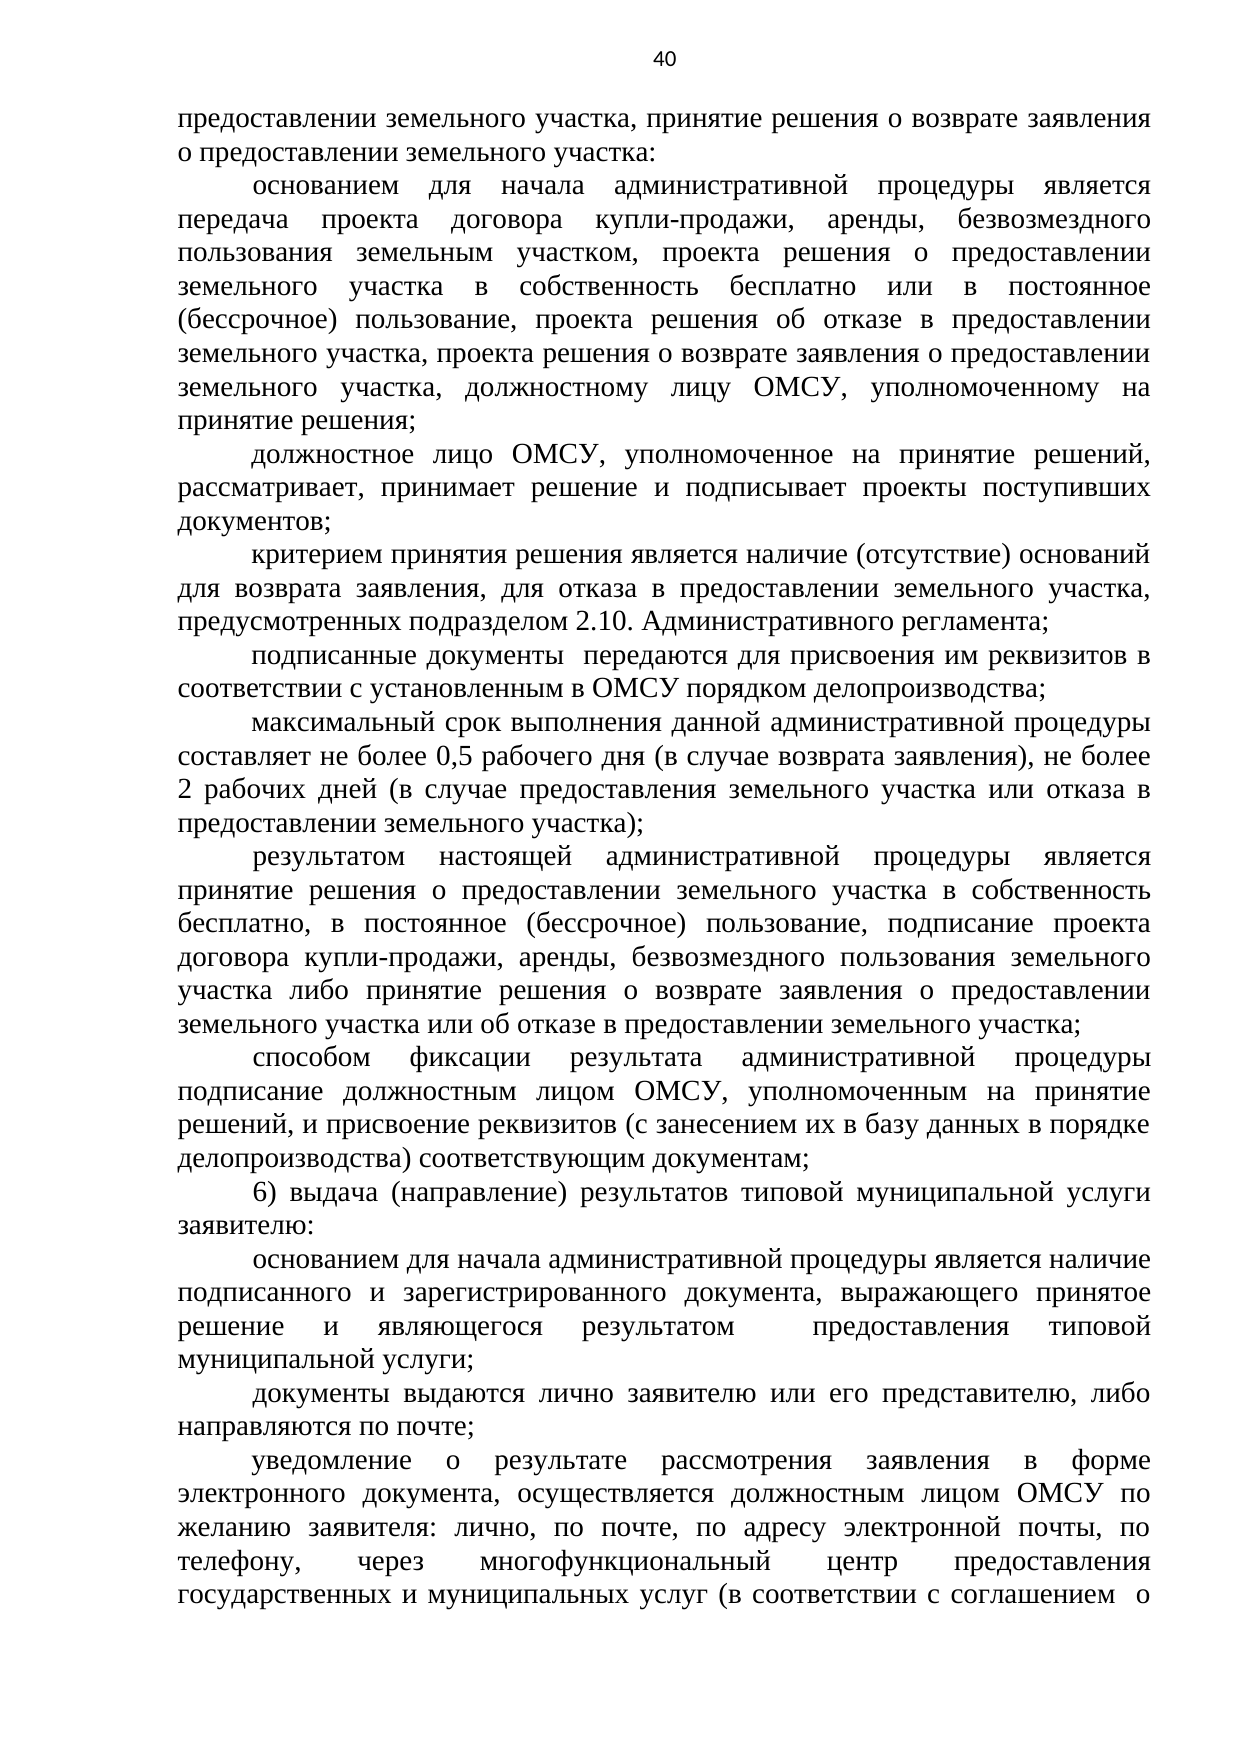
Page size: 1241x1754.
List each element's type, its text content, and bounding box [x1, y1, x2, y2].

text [177, 1442, 1152, 1610]
text критерием принятия решения является наличие (отсутствие) оснований для возврата заявления, для отказа в предоставлении земельного участка, предусмотренных подразделом 2.10. Административного регламента; [177, 536, 1152, 637]
text должностное лицо ОМСУ, уполномоченное на принятие решений, рассматривает, принимает решение и подписывает проекты поступивших документов; [177, 436, 1152, 536]
text подписанные документы передаются для присвоения им реквизитов в соответствии с установленным в ОМСУ порядком делопроизводства; [177, 637, 1152, 704]
text результатом настоящей административной процедуры является принятие решения о предоставлении земельного участка в собственность бесплатно, в постоянное (бессрочное) пользование, подписание проекта договора купли-продажи, аренды, безвозмездного пользования земельного участка либо принятие решения о возврате заявления о предоставлении земельного участка или об отказе в предоставлении земельного участка; [177, 838, 1152, 1039]
text способом фиксации результата административной процедуры подписание должностным лицом ОМСУ, уполномоченным на принятие решений, и присвоение реквизитов (с занесением их в базу данных в порядке делопроизводства) соответствующим документам; [177, 1039, 1152, 1174]
text 6) выдача (направление) результатов типовой муниципальной услуги заявителю: [177, 1174, 1152, 1241]
text документы выдаются лично заявителю или его представителю, либо направляются по почте; [177, 1375, 1152, 1442]
text максимальный срок выполнения данной административной процедуры составляет не более 0,5 рабочего дня (в случае возврата заявления), не более 2 рабочих дней (в случае предоставления земельного участка или отказа в предоставлении земельного участка); [177, 704, 1152, 838]
text основанием для начала административной процедуры является передача проекта договора купли-продажи, аренды, безвозмездного пользования земельным участком, проекта решения о предоставлении земельного участка в собственность бесплатно или в постоянное (бессрочное) пользование, проекта решения об отказе в предоставлении земельного участка, проекта решения о возврате заявления о предоставлении земельного участка, должностному лицу ОМСУ, уполномоченному на принятие решения; [177, 167, 1152, 436]
text основанием для начала административной процедуры является наличие подписанного и зарегистрированного документа, выражающего принятое решение и являющегося результатом предоставления типовой муниципальной услуги; [177, 1241, 1152, 1375]
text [177, 100, 1152, 167]
